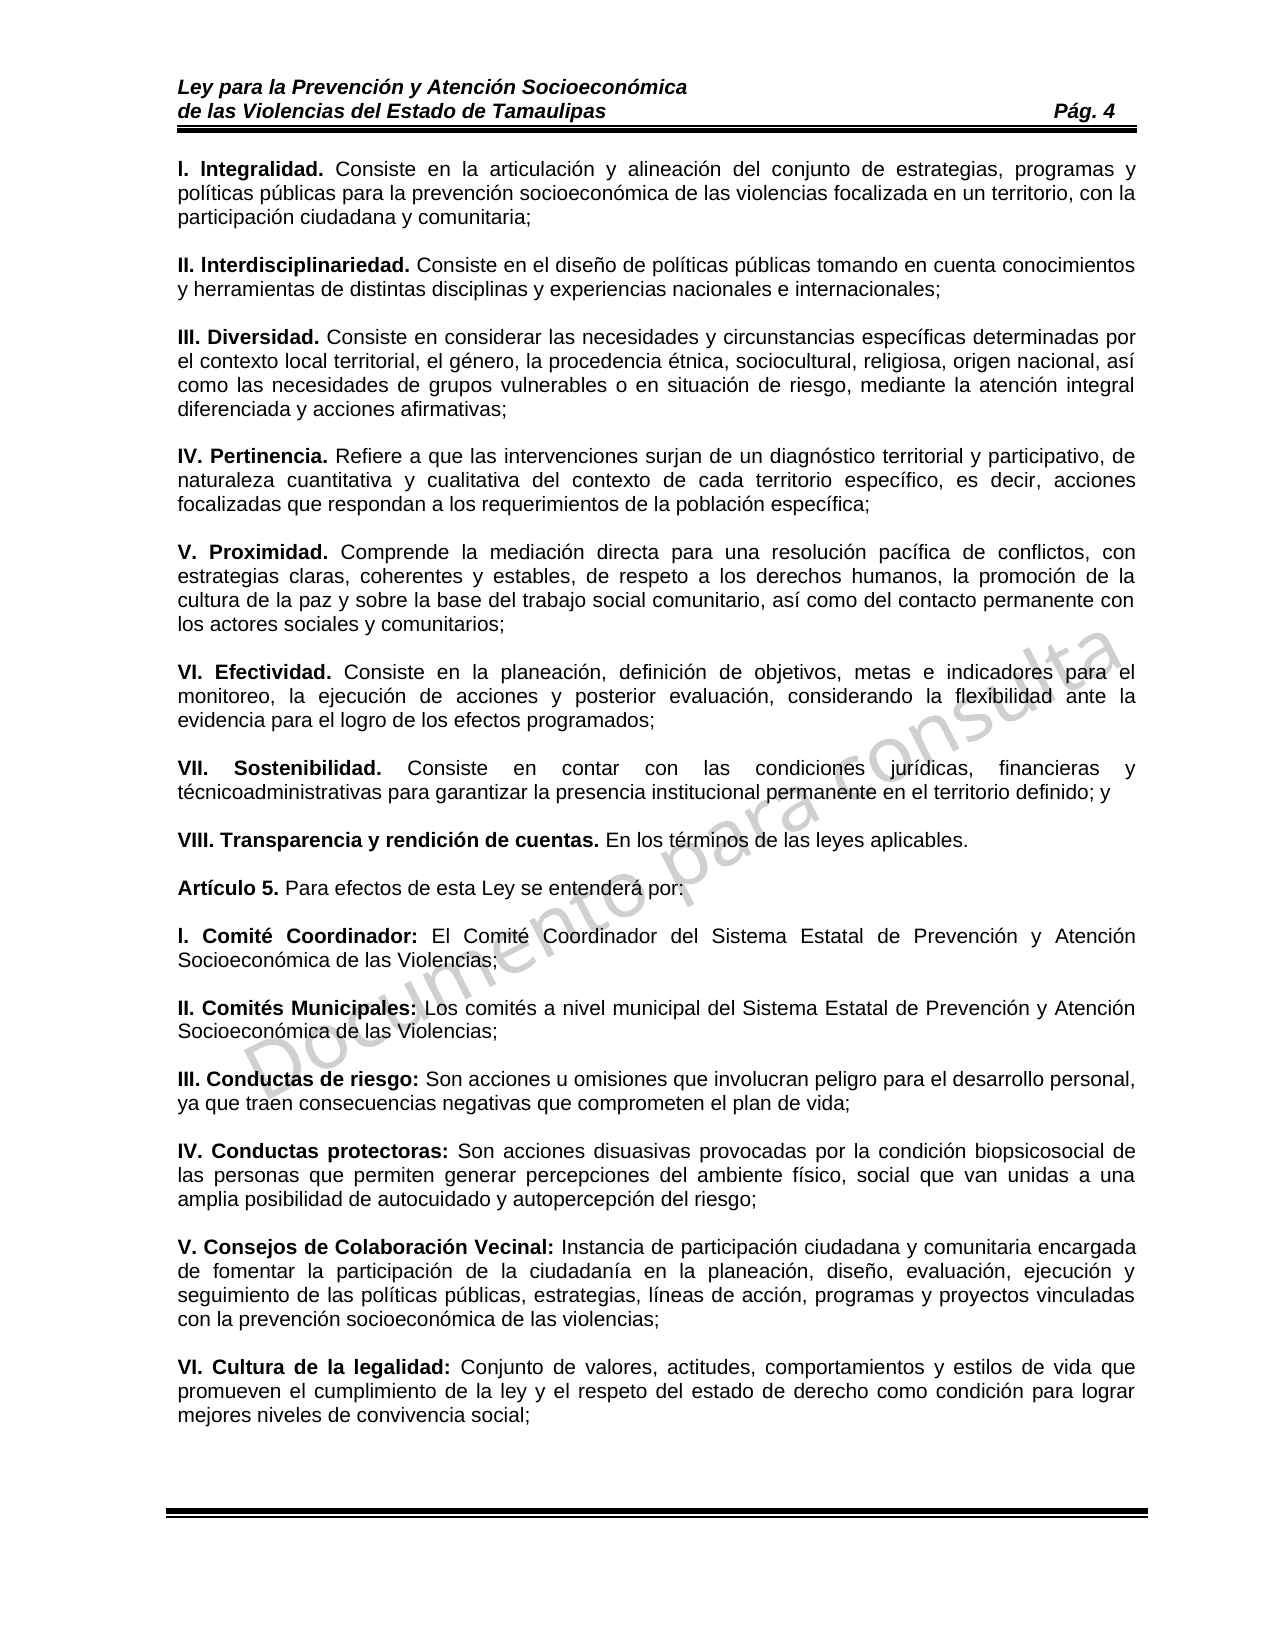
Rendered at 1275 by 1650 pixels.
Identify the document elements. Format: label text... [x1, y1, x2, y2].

text II. Comités Municipales: Los comités a nivel municipal del Sistema Estatal de Prevención y Atención Socioeconómica de las Violencias; [177, 995, 1137, 1043]
text VIII. Transparencia y rendición de cuentas. En los términos de las leyes aplicables. [177, 828, 1137, 852]
text VII. Sostenibilidad. Consiste en contar con las condiciones jurídicas, financieras y técnicoadministrativas para garantizar la presencia institucional permanente en el territorio definido; y [177, 756, 1137, 804]
text l. Comité Coordinador: El Comité Coordinador del Sistema Estatal de Prevención y Atención Socioeconómica de las Violencias; [177, 923, 1137, 971]
text IV. Pertinencia. Refiere a que las intervenciones surjan de un diagnóstico territorial y participativo, de naturaleza cuantitativa y cualitativa del contexto de cada territorio específico, es decir, acciones focalizadas que respondan a los requerimientos de la población específica; [177, 444, 1137, 516]
text IV. Conductas protectoras: Son acciones disuasivas provocadas por la condición biopsicosocial de las personas que permiten generar percepciones del ambiente físico, social que van unidas a una amplia posibilidad de autocuidado y autopercepción del riesgo; [177, 1139, 1137, 1211]
text Artículo 5. Para efectos de esta Ley se entenderá por: [177, 876, 1137, 899]
text II. lnterdisciplinariedad. Consiste en el diseño de políticas públicas tomando en cuenta conocimientos y herramientas de distintas disciplinas y experiencias nacionales e internacionales; [177, 253, 1137, 301]
text III. Diversidad. Consiste en considerar las necesidades y circunstancias específicas determinadas por el contexto local territorial, el género, la procedencia étnica, sociocultural, religiosa, origen nacional, así como las necesidades de grupos vulnerables o en situación de riesgo, mediante la atención integral diferenciada y acciones afirmativas; [177, 324, 1137, 420]
text V. Consejos de Colaboración Vecinal: Instancia de participación ciudadana y comunitaria encargada de fomentar la participación de la ciudadanía en la planeación, diseño, evaluación, ejecución y seguimiento de las políticas públicas, estrategias, líneas de acción, programas y proyectos vinculadas con la prevención socioeconómica de las violencias; [177, 1235, 1137, 1331]
text VI. Cultura de la legalidad: Conjunto de valores, actitudes, comportamientos y estilos de vida que promueven el cumplimiento de la ley y el respeto del estado de derecho como condición para lograr mejores niveles de convivencia social; [177, 1355, 1137, 1427]
text l. lntegralidad. Consiste en la articulación y alineación del conjunto de estrategias, programas y políticas públicas para la prevención socioeconómica de las violencias focalizada en un territorio, con la participación ciudadana y comunitaria; [177, 157, 1137, 229]
text V. Proximidad. Comprende la mediación directa para una resolución pacífica de conflictos, con estrategias claras, coherentes y estables, de respeto a los derechos humanos, la promoción de la cultura de la paz y sobre la base del trabajo social comunitario, así como del contacto permanente con los actores sociales y comunitarios; [177, 540, 1137, 636]
text III. Conductas de riesgo: Son acciones u omisiones que involucran peligro para el desarrollo personal, ya que traen consecuencias negativas que comprometen el plan de vida; [177, 1067, 1137, 1115]
text VI. Efectividad. Consiste en la planeación, definición de objetivos, metas e indicadores para el monitoreo, la ejecución de acciones y posterior evaluación, considerando la flexibilidad ante la evidencia para el logro de los efectos programados; [177, 660, 1137, 732]
